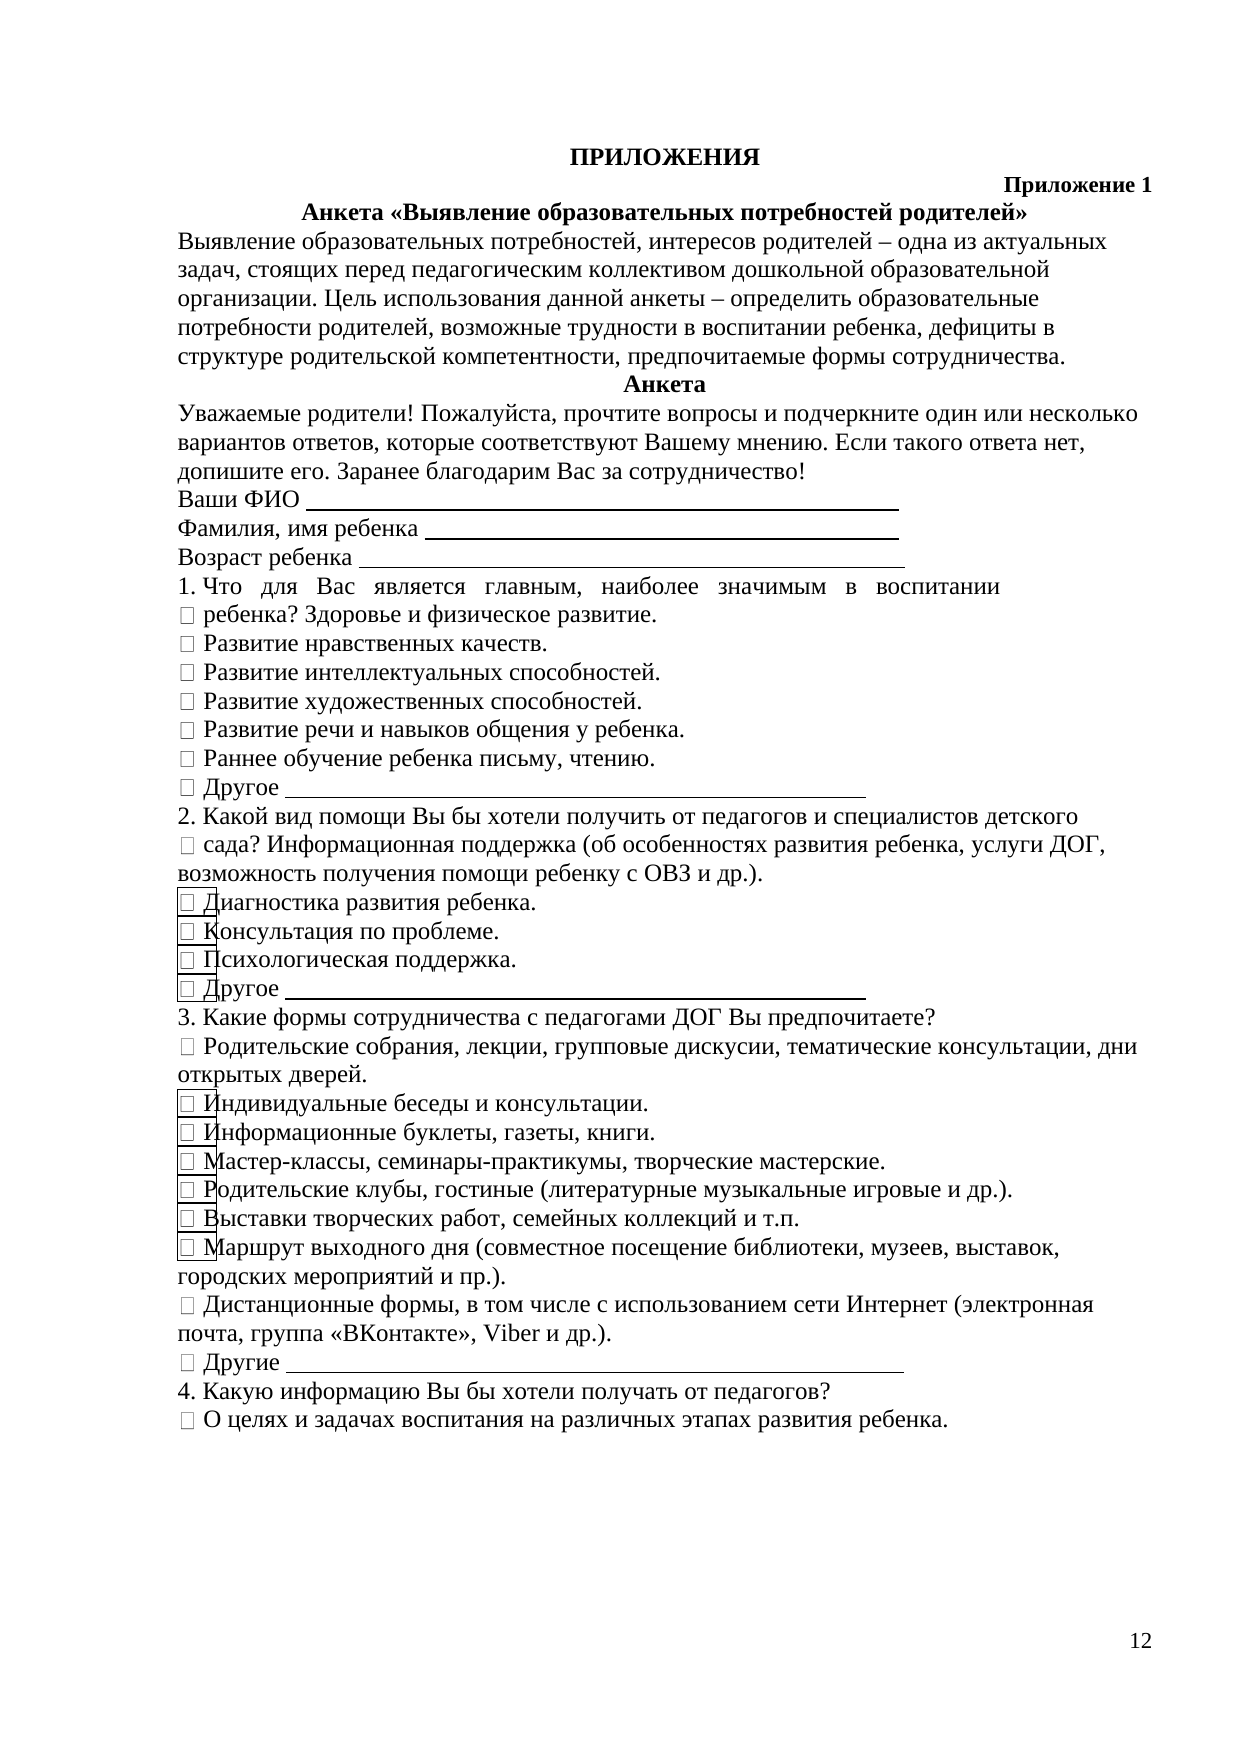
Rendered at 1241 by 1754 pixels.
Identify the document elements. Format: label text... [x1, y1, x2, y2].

text Развитие интеллектуальных способностей. Развитие художественных способностей. Развитие речи и навыков общения у ребенка. Раннее обучение ребенка письму, чтению. [203, 657, 687, 772]
list Какую информацию Вы бы хотели получать от педагогов? [177, 1376, 1240, 1404]
text Уважаемые родители! Пожалуйста, прочтите вопросы и подчеркните один или несколько вариантов ответов, которые соответствуют Вашему мнению. Если такого ответа нет, [177, 398, 1140, 456]
text Дистанционные формы, в том числе с использованием сети Интернет (электронная почта, группа «ВКонтакте», Viber и др.). [177, 1289, 1104, 1347]
text Развитие нравственных качеств. [203, 628, 1240, 657]
text Родительские собрания, лекции, групповые дискусии, тематические консультации, дни открытых дверей. [177, 1031, 1139, 1088]
list Какие формы сотрудничества с педагогами ДОГ Вы предпочитаете? [177, 1002, 1240, 1031]
picture [178, 1090, 203, 1116]
text Приложение 1 [89, 171, 1152, 197]
list Что для Вас является главным, наиболее значимым в воспитании ребенка? Здоровье и физическое развитие. [177, 571, 1001, 628]
subtitle ПРИЛОЖЕНИЯ [211, 142, 1119, 171]
text возможность получения помощи ребенку с ОВЗ и др.). [177, 858, 1240, 887]
text Другие [203, 1347, 1240, 1376]
picture [178, 975, 203, 1001]
text Другое [203, 772, 1240, 801]
picture [178, 888, 203, 915]
picture [177, 1347, 203, 1376]
picture [177, 1405, 217, 1434]
text Диагностика развития ребенка. Консультация по проблеме. [203, 887, 538, 944]
picture [177, 628, 203, 801]
picture [178, 946, 203, 973]
text допишите его. Заранее благодарим Вас за сотрудничество! [177, 456, 1240, 484]
picture [178, 1118, 203, 1145]
text О целях и задачах воспитания на различных этапах развития ребенка. [203, 1404, 1240, 1433]
text Выявление образовательных потребностей, интересов родителей – одна из актуальных задач, стоящих перед педагогическим коллективом дошкольной образовательной организации. Цель использования данной анкеты – определить образовательные потребности родителей, возможные трудности в воспитании ребенка, дефициты в структуре родительской компетентности, предпочитаемые формы сотрудничества. [177, 226, 1109, 369]
picture [178, 1147, 203, 1174]
picture [178, 1176, 203, 1202]
subtitle Анкета [623, 370, 1240, 398]
list Какой вид помощи Вы бы хотели получить от педагогов и специалистов детского сада? Информационная поддержка (об особенностях развития ребенка, услуги ДОГ, [177, 801, 1141, 858]
picture [178, 1204, 203, 1231]
text Другое [203, 973, 1240, 1002]
text Индивидуальные беседы и консультации. Информационные буклеты, газеты, книги. [203, 1088, 656, 1146]
subtitle Анкета «Выявление образовательных потребностей родителей» [301, 197, 1240, 226]
text Маршрут выходного дня (совместное посещение библиотеки, музеев, выставок, городских мероприятий и пр.). [177, 1232, 1070, 1289]
picture [178, 917, 203, 944]
text Ваши ФИО Фамилия, имя ребенка Возраст ребенка [177, 484, 905, 571]
text Мастер-классы, семинары-практикумы, творческие мастерские. Родительские клубы, гостиные (литературные музыкальные игровые и др.). Выставки творческих работ, семейных коллекций и т.п. [203, 1146, 1023, 1232]
text Психологическая поддержка. [203, 944, 1240, 973]
